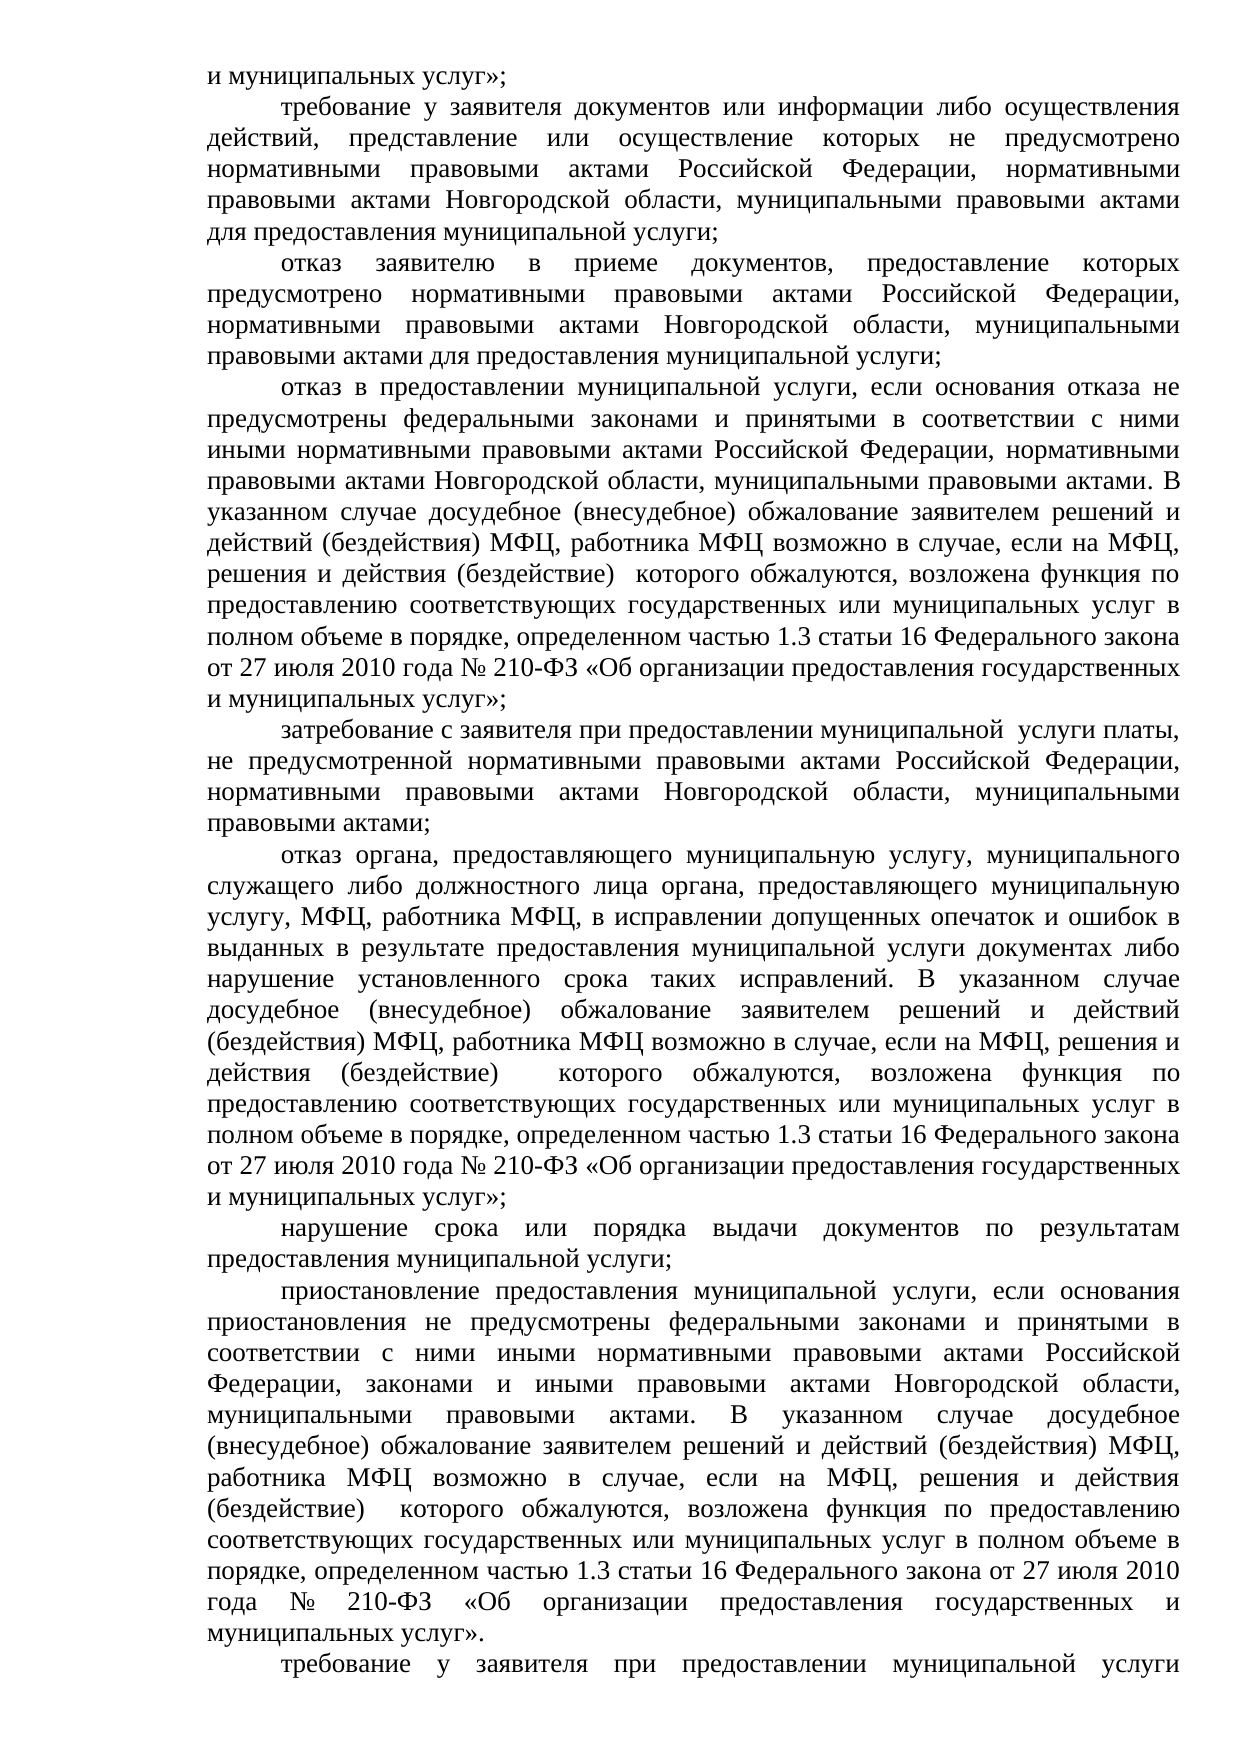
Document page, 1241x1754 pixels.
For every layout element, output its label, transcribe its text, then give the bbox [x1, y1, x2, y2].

text нарушение срока или порядка выдачи документов по результатам предоставления муниципальной услуги; [207, 1211, 1181, 1274]
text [207, 59, 1181, 90]
text приостановление предоставления муниципальной услуги, если основания приостановления не предусмотрены федеральными законами и принятыми в соответствии с ними иными нормативными правовыми актами Российской Федерации, законами и иными правовыми актами Новгородской области, муниципальными правовыми актами. В указанном случае досудебное (внесудебное) обжалование заявителем решений и действий (бездействия) МФЦ, работника МФЦ возможно в случае, если на МФЦ, решения и действия (бездействие) которого обжалуются, возложена функция по предоставлению соответствующих государственных или муниципальных услуг в полном объеме в порядке, определенном частью 1.3 статьи 16 Федерального закона от 27 июля 2010 года № 210-ФЗ «Об организации предоставления государственных и муниципальных услуг». [207, 1274, 1181, 1647]
text отказ органа, предоставляющего муниципальную услугу, муниципального служащего либо должностного лица органа, предоставляющего муниципальную услугу, МФЦ, работника МФЦ, в исправлении допущенных опечаток и ошибок в выданных в результате предоставления муниципальной услуги документах либо нарушение установленного срока таких исправлений. В указанном случае досудебное (внесудебное) обжалование заявителем решений и действий (бездействия) МФЦ, работника МФЦ возможно в случае, если на МФЦ, решения и действия (бездействие) которого обжалуются, возложена функция по предоставлению соответствующих государственных или муниципальных услуг в полном объеме в порядке, определенном частью 1.3 статьи 16 Федерального закона от 27 июля 2010 года № 210-ФЗ «Об организации предоставления государственных и муниципальных услуг»; [207, 838, 1181, 1211]
text затребование с заявителя при предоставлении муниципальной услуги платы, не предусмотренной нормативными правовыми актами Российской Федерации, нормативными правовыми актами Новгородской области, муниципальными правовыми актами; [207, 713, 1181, 838]
text отказ заявителю в приеме документов, предоставление которых предусмотрено нормативными правовыми актами Российской Федерации, нормативными правовыми актами Новгородской области, муниципальными правовыми актами для предоставления муниципальной услуги; [207, 246, 1181, 371]
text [207, 1647, 1181, 1679]
text отказ в предоставлении муниципальной услуги, если основания отказа не предусмотрены федеральными законами и принятыми в соответствии с ними иными нормативными правовыми актами Российской Федерации, нормативными правовыми актами Новгородской области, муниципальными правовыми актами. В указанном случае досудебное (внесудебное) обжалование заявителем решений и действий (бездействия) МФЦ, работника МФЦ возможно в случае, если на МФЦ, решения и действия (бездействие) которого обжалуются, возложена функция по предоставлению соответствующих государственных или муниципальных услуг в полном объеме в порядке, определенном частью 1.3 статьи 16 Федерального закона от 27 июля 2010 года № 210-ФЗ «Об организации предоставления государственных и муниципальных услуг»; [207, 371, 1181, 713]
text требование у заявителя документов или информации либо осуществления действий, представление или осуществление которых не предусмотрено нормативными правовыми актами Российской Федерации, нормативными правовыми актами Новгородской области, муниципальными правовыми актами для предоставления муниципальной услуги; [207, 90, 1181, 246]
